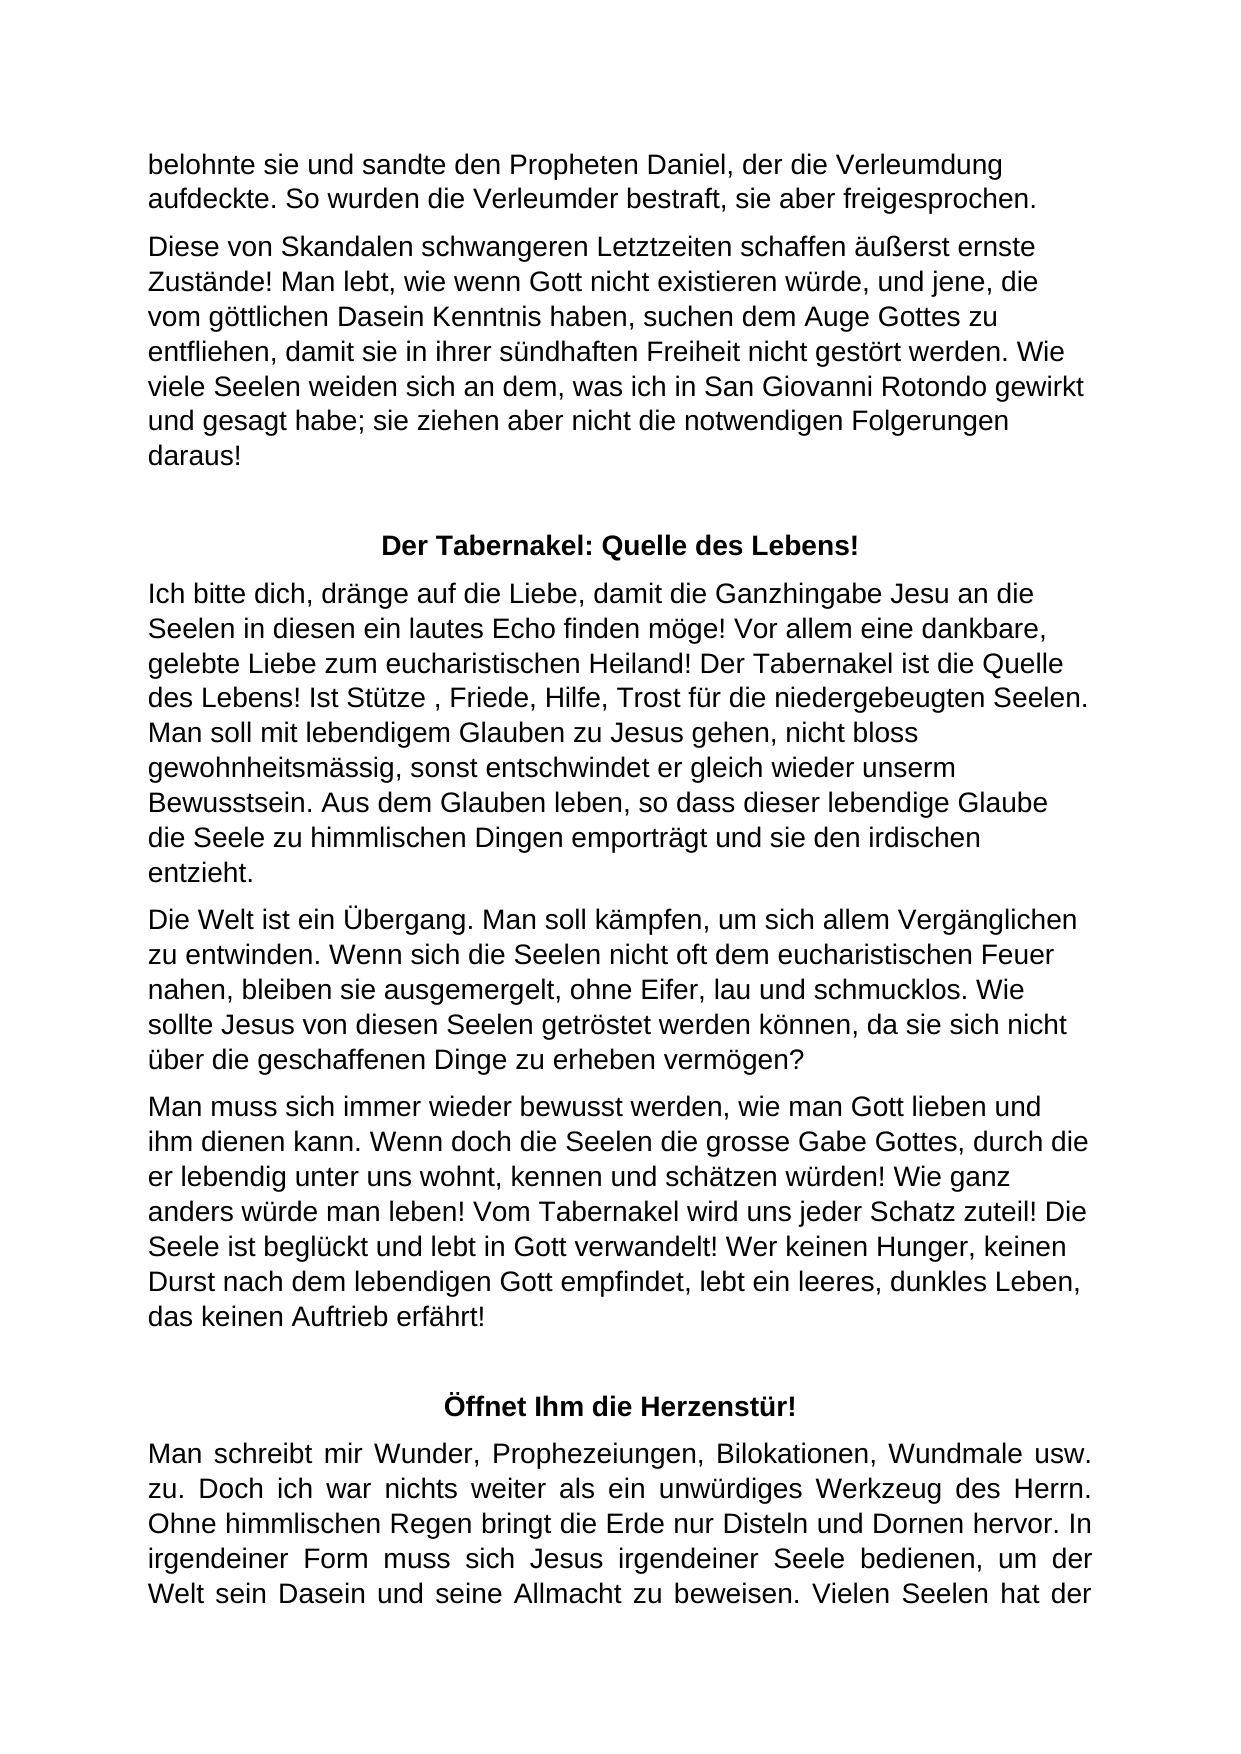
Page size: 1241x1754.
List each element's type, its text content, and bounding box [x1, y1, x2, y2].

text Öffnet Ihm die Herzenstür! [148, 1390, 1093, 1422]
text Der Tabernakel: Quelle des Lebens! [148, 529, 1093, 562]
text Man muss sich immer wieder bewusst werden, wie man Gott lieben und ihm dienen kann. Wenn doch die Seelen die grosse Gabe Gottes, durch die er lebendig unter uns wohnt, kennen und schätzen würden! Wie ganz anders würde man leben! Vom Tabernakel wird uns jeder Schatz zuteil! Die Seele ist beglückt und lebt in Gott verwandelt! Wer keinen Hunger, keinen Durst nach dem lebendigen Gott empfindet, lebt ein leeres, dunkles Leben, das keinen Auftrieb erfährt! [148, 1090, 1093, 1332]
text Die Welt ist ein Übergang. Man soll kämpfen, um sich allem Vergänglichen zu entwinden. Wenn sich die Seelen nicht oft dem eucharistischen Feuer nahen, bleiben sie ausgemergelt, ohne Eifer, lau und schmucklos. Wie sollte Jesus von diesen Seelen getröstet werden können, da sie sich nicht über die geschaffenen Dinge zu erheben vermögen? [148, 903, 1093, 1075]
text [148, 148, 1093, 215]
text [148, 1437, 1093, 1609]
text Diese von Skandalen schwangeren Letztzeiten schaffen äußerst ernste Zustände! Man lebt, wie wenn Gott nicht existieren würde, und jene, die vom göttlichen Dasein Kenntnis haben, suchen dem Auge Gottes zu entfliehen, damit sie in ihrer sündhaften Freiheit nicht gestört werden. Wie viele Seelen weiden sich an dem, was ich in San Giovanni Rotondo gewirkt und gesagt habe; sie ziehen aber nicht die notwendigen Folgerungen daraus! [148, 230, 1093, 472]
text Ich bitte dich, dränge auf die Liebe, damit die Ganzhingabe Jesu an die Seelen in diesen ein lautes Echo finden möge! Vor allem eine dankbare, gelebte Liebe zum eucharistischen Heiland! Der Tabernakel ist die Quelle des Lebens! Ist Stütze , Friede, Hilfe, Trost für die niedergebeugten Seelen. Man soll mit lebendigem Glauben zu Jesus gehen, nicht bloss gewohnheitsmässig, sonst entschwindet er gleich wieder unserm Bewusstsein. Aus dem Glauben leben, so dass dieser lebendige Glaube die Seele zu himmlischen Dingen emporträgt und sie den irdischen entzieht. [148, 577, 1093, 888]
